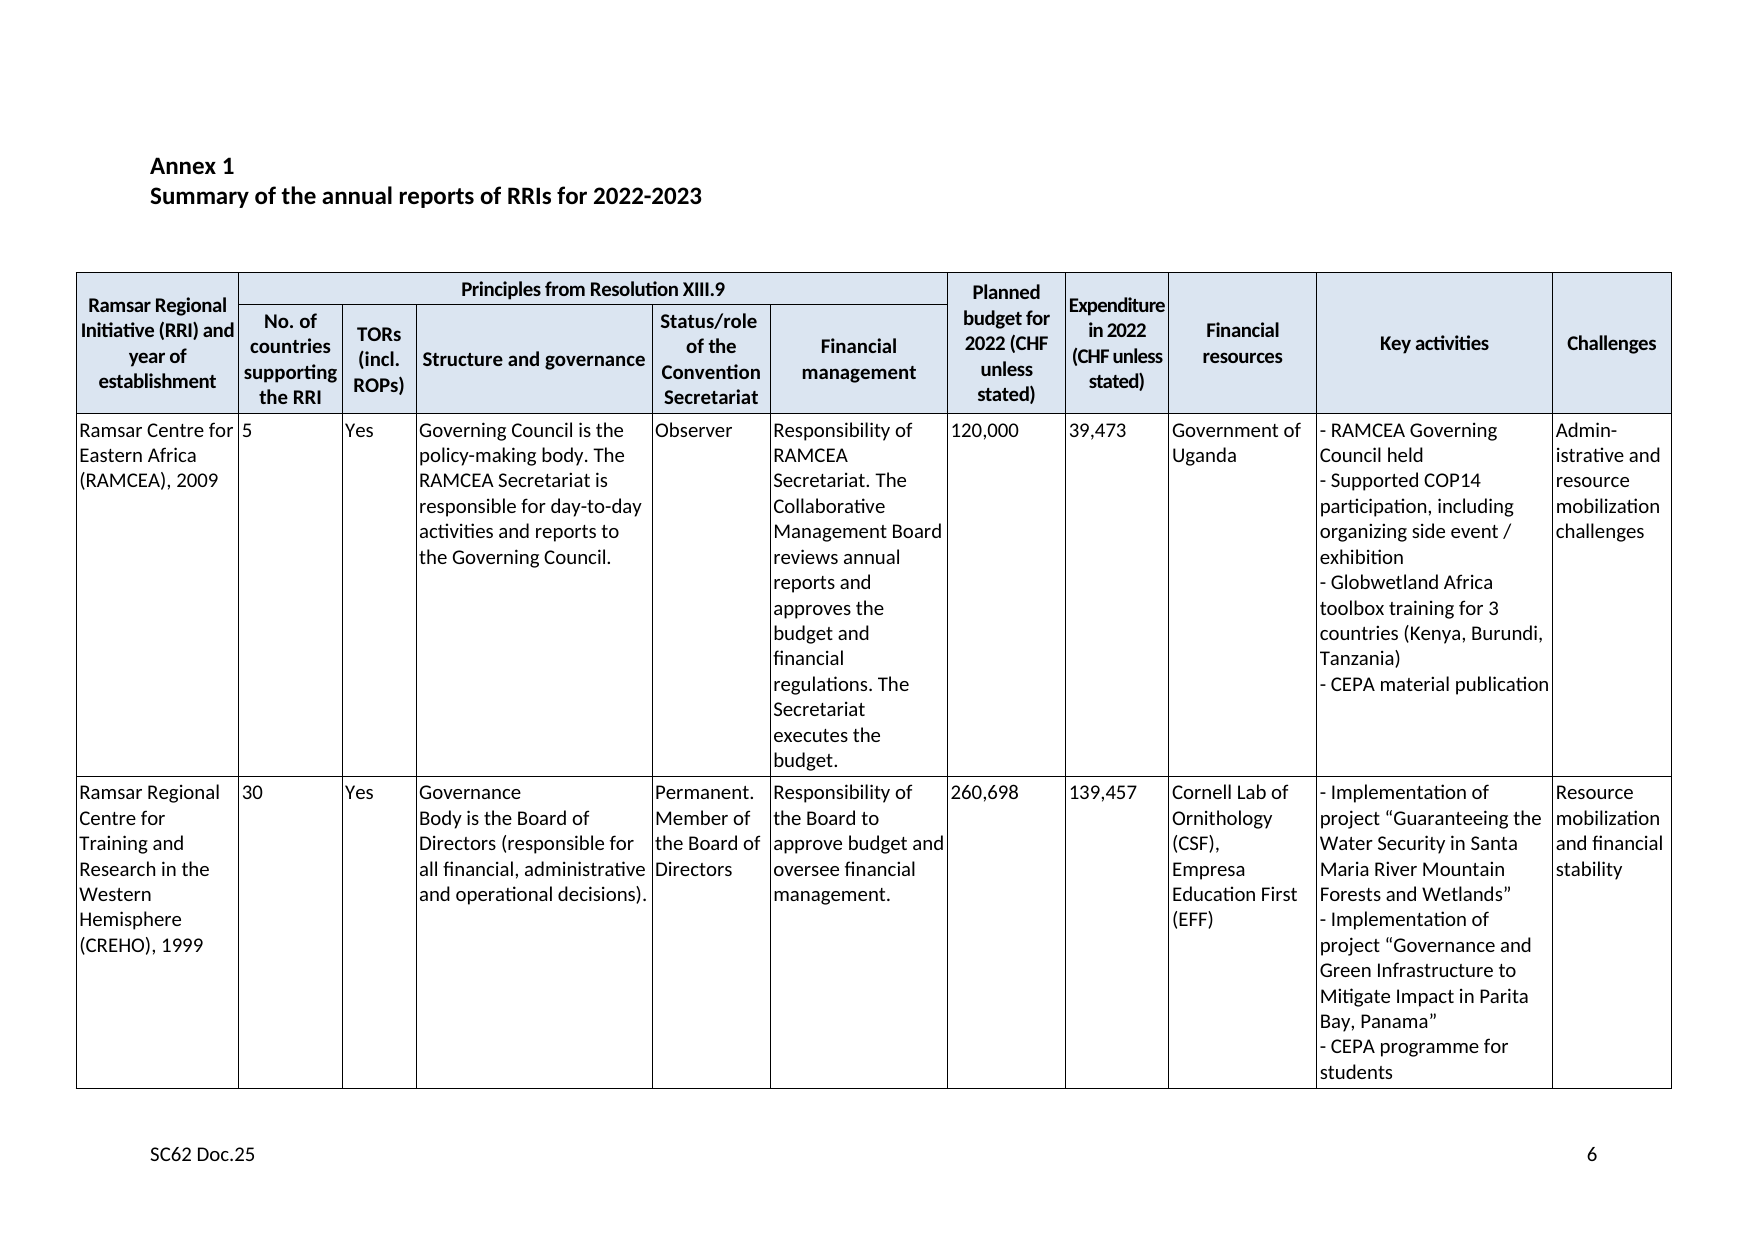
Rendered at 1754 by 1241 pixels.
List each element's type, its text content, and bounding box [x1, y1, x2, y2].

table_cell Yes [343, 777, 416, 1087]
table_header Financial resources [1169, 273, 1316, 413]
table_header Expenditure in 2022 (CHF unless stated) [1066, 273, 1168, 413]
table_cell Yes [343, 414, 416, 776]
text Summary of the annual reports of RRIs for 2022-2023 [150, 181, 1604, 211]
table_cell Responsibility of RAMCEA Secretariat. The Collaborative Management Board reviews annual reports and approves the budget and financial regulations. The Secretariat executes the budget. [771, 414, 947, 776]
table_cell Status/role of the Convention Secretariat [653, 305, 770, 413]
text Annex 1 [150, 150, 1604, 181]
table_cell Responsibility of the Board to approve budget and oversee financial management. [771, 777, 947, 1087]
table_cell Financial management [771, 305, 947, 413]
table_cell 139,457 [1066, 777, 1168, 1087]
table_header Planned budget for 2022 (CHF unless stated) [948, 273, 1065, 413]
table_cell TORs (incl. ROPs) [343, 305, 416, 413]
table_cell Ramsar Centre for Eastern Africa (RAMCEA), 2009 [77, 414, 238, 776]
table_cell 30 [239, 777, 342, 1087]
table_cell Government of Uganda [1169, 414, 1316, 776]
table_header Key activities [1317, 273, 1552, 413]
table_cell Governing Council is the policy-making body. The RAMCEA Secretariat is responsible for day-to-day activities and reports to the Governing Council. [417, 414, 652, 776]
table_cell Ramsar Regional Centre for Training and Research in the Western Hemisphere (CREHO), 1999 [77, 777, 238, 1087]
table_cell Observer [653, 414, 770, 776]
table_cell Cornell Lab of Ornithology (CSF), Empresa Education First (EFF) [1169, 777, 1316, 1087]
table_header Challenges [1553, 273, 1671, 413]
table_header Principles from Resolution XIII.9 [239, 273, 947, 304]
table_cell - RAMCEA Governing Council held - Supported COP14 participation, including organizing side event / exhibition - Globwetland Africa toolbox training for 3 countries (Kenya, Burundi, Tanzania) - CEPA material publication [1317, 414, 1552, 776]
table_cell Resource mobilization and financial stability [1553, 777, 1671, 1087]
table_cell - Implementation of project “Guaranteeing the Water Security in Santa Maria River Mountain Forests and Wetlands” - Implementation of project “Governance and Green Infrastructure to Mitigate Impact in Parita Bay, Panama” - CEPA programme for students [1317, 777, 1552, 1087]
table_cell Governance Body is the Board of Directors (responsible for all financial, administrative and operational decisions). [417, 777, 652, 1087]
table_cell 39,473 [1066, 414, 1168, 776]
table_cell Permanent. Member of the Board of Directors [653, 777, 770, 1087]
table_cell 120,000 [948, 414, 1065, 776]
table_cell Structure and governance [417, 305, 652, 413]
table_cell 260,698 [948, 777, 1065, 1087]
table_cell Admin-istrative and resource mobilization challenges [1553, 414, 1671, 776]
table_header Ramsar Regional Initiative (RRI) and year of establishment [77, 273, 238, 413]
table_cell No. of countries supporting the RRI [239, 305, 342, 413]
table_cell 5 [239, 414, 342, 776]
